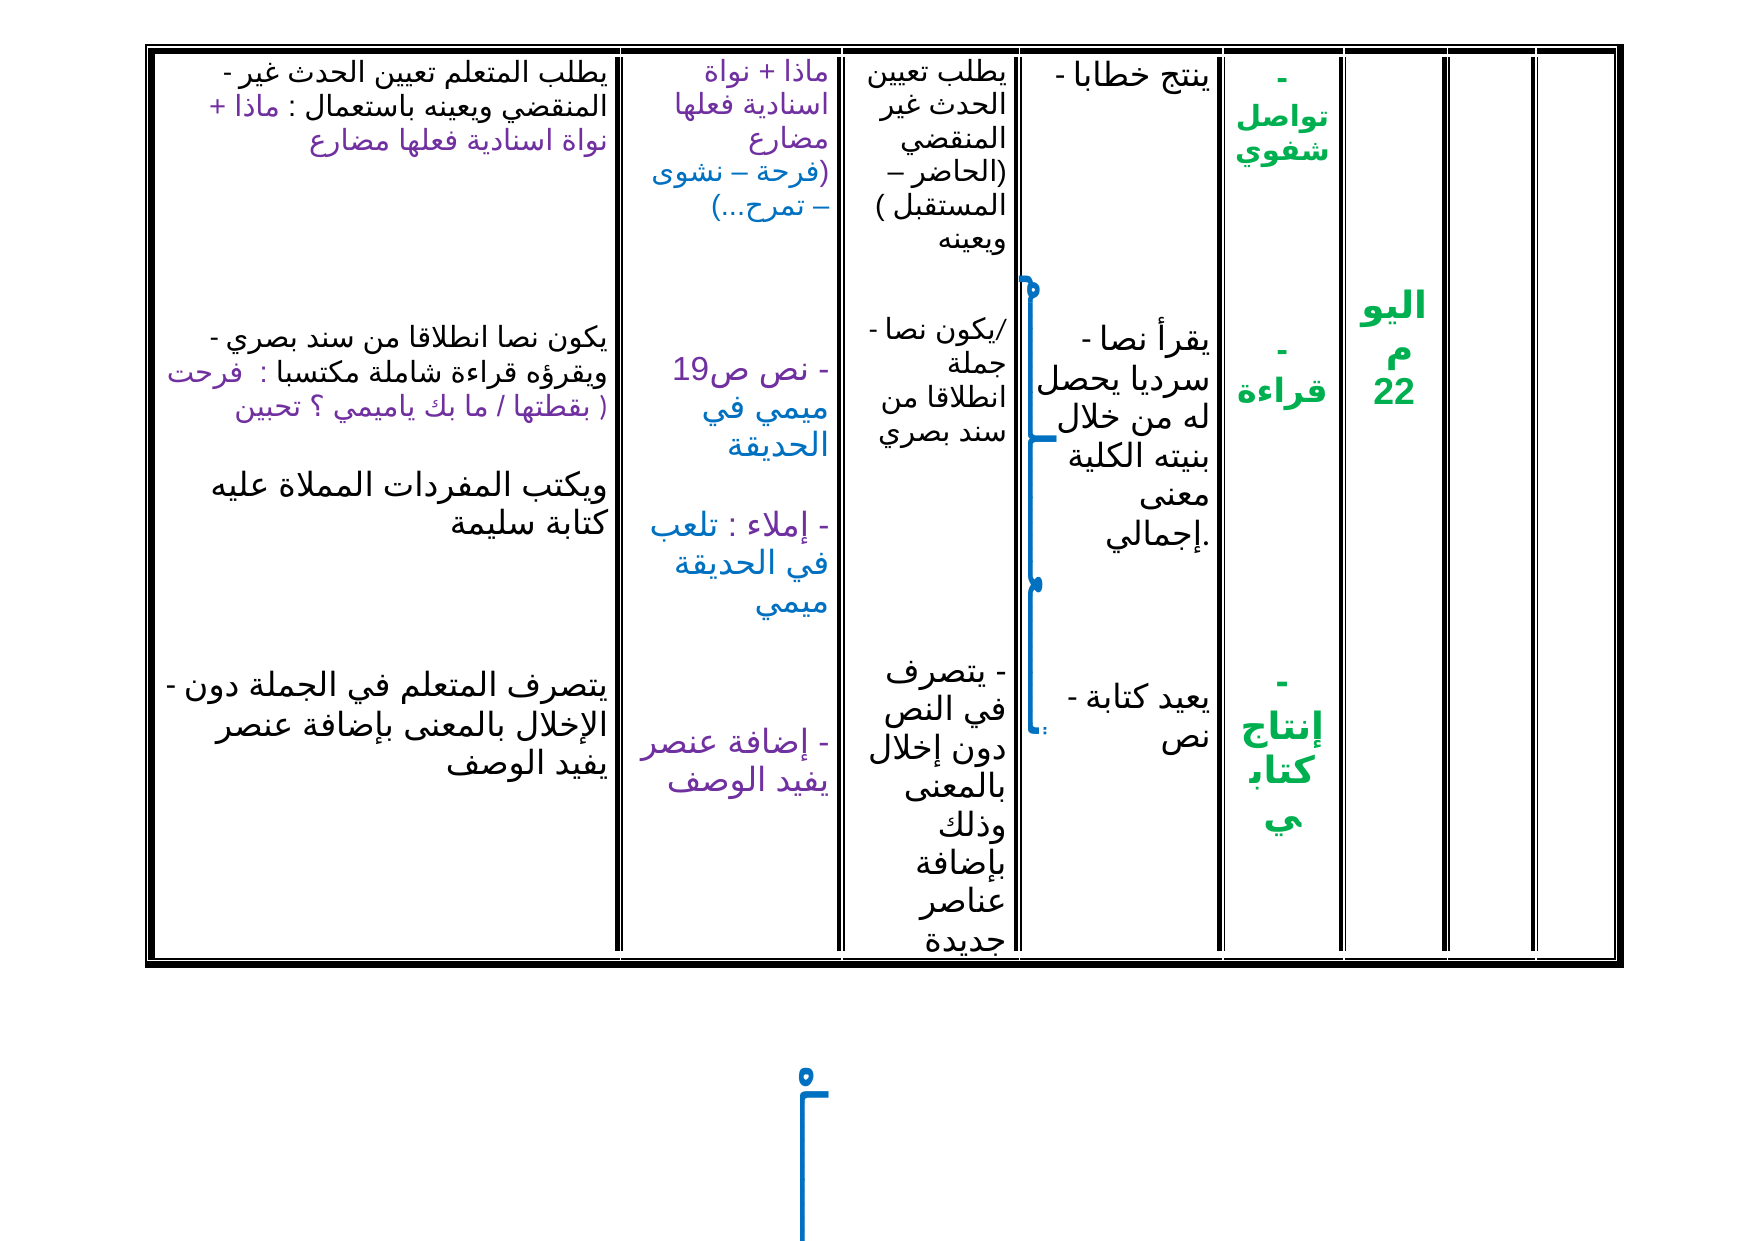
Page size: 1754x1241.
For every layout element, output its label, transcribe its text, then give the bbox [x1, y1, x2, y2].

table_cell - يطلب المتعلم تعيين الحدث غير المنقضي ويعينه باستعمال : ماذا + نواة اسنادية فعلها مضارع - يكون نصا انطلاقا من سند بصري ويقرؤه قراءة شاملة مكتسبا : فرحت بقطتها / ما بك ياميمي ؟ تحبين ) ويكتب المفردات المملاة عليه كتابة سليمة - يتصرف المتعلم في الجملة دون الإخلال بالمعنى بإضافة عنصر يفيد الوصف [155, 54, 619, 958]
table_cell يطلب تعيين الحدث غير المنقضي (الحاضر – المستقبل ) ويعينه - يكون نصا/ جملة انطلاقا من سند بصري - يتصرف في النص دون إخلال بالمعنى وذلك بإضافة عناصر جديدة [841, 46, 1018, 958]
table_cell الــــــــصـــحـــة و الـــــــرفـــــــــــــــــــاه [1535, 46, 1617, 958]
table_cell - ينتج خطابا - يقرأ نصا سرديا يحصل له من خلال بنيته الكلية معنى إجمالي. - يعيد كتابة نص [1018, 46, 1221, 958]
table_cell ماذا + نواة اسنادية فعلها مضارع (فرحة – نشوى – تمرح...) - نص ص19 ميمي في الحديقة - إملاء : تلعب في الحديقة ميمي - إضافة عنصر يفيد الوصف [619, 46, 841, 958]
table_cell تــــــــــعــــــــــلــــــــــم مــــــــنـــــــــــهـــــــــجــــي [1446, 46, 1534, 958]
table_cell اليوم 22 [1343, 46, 1446, 958]
table_cell - تواصل شفوي - قراءة - إنتاج كتابي [1221, 46, 1342, 958]
